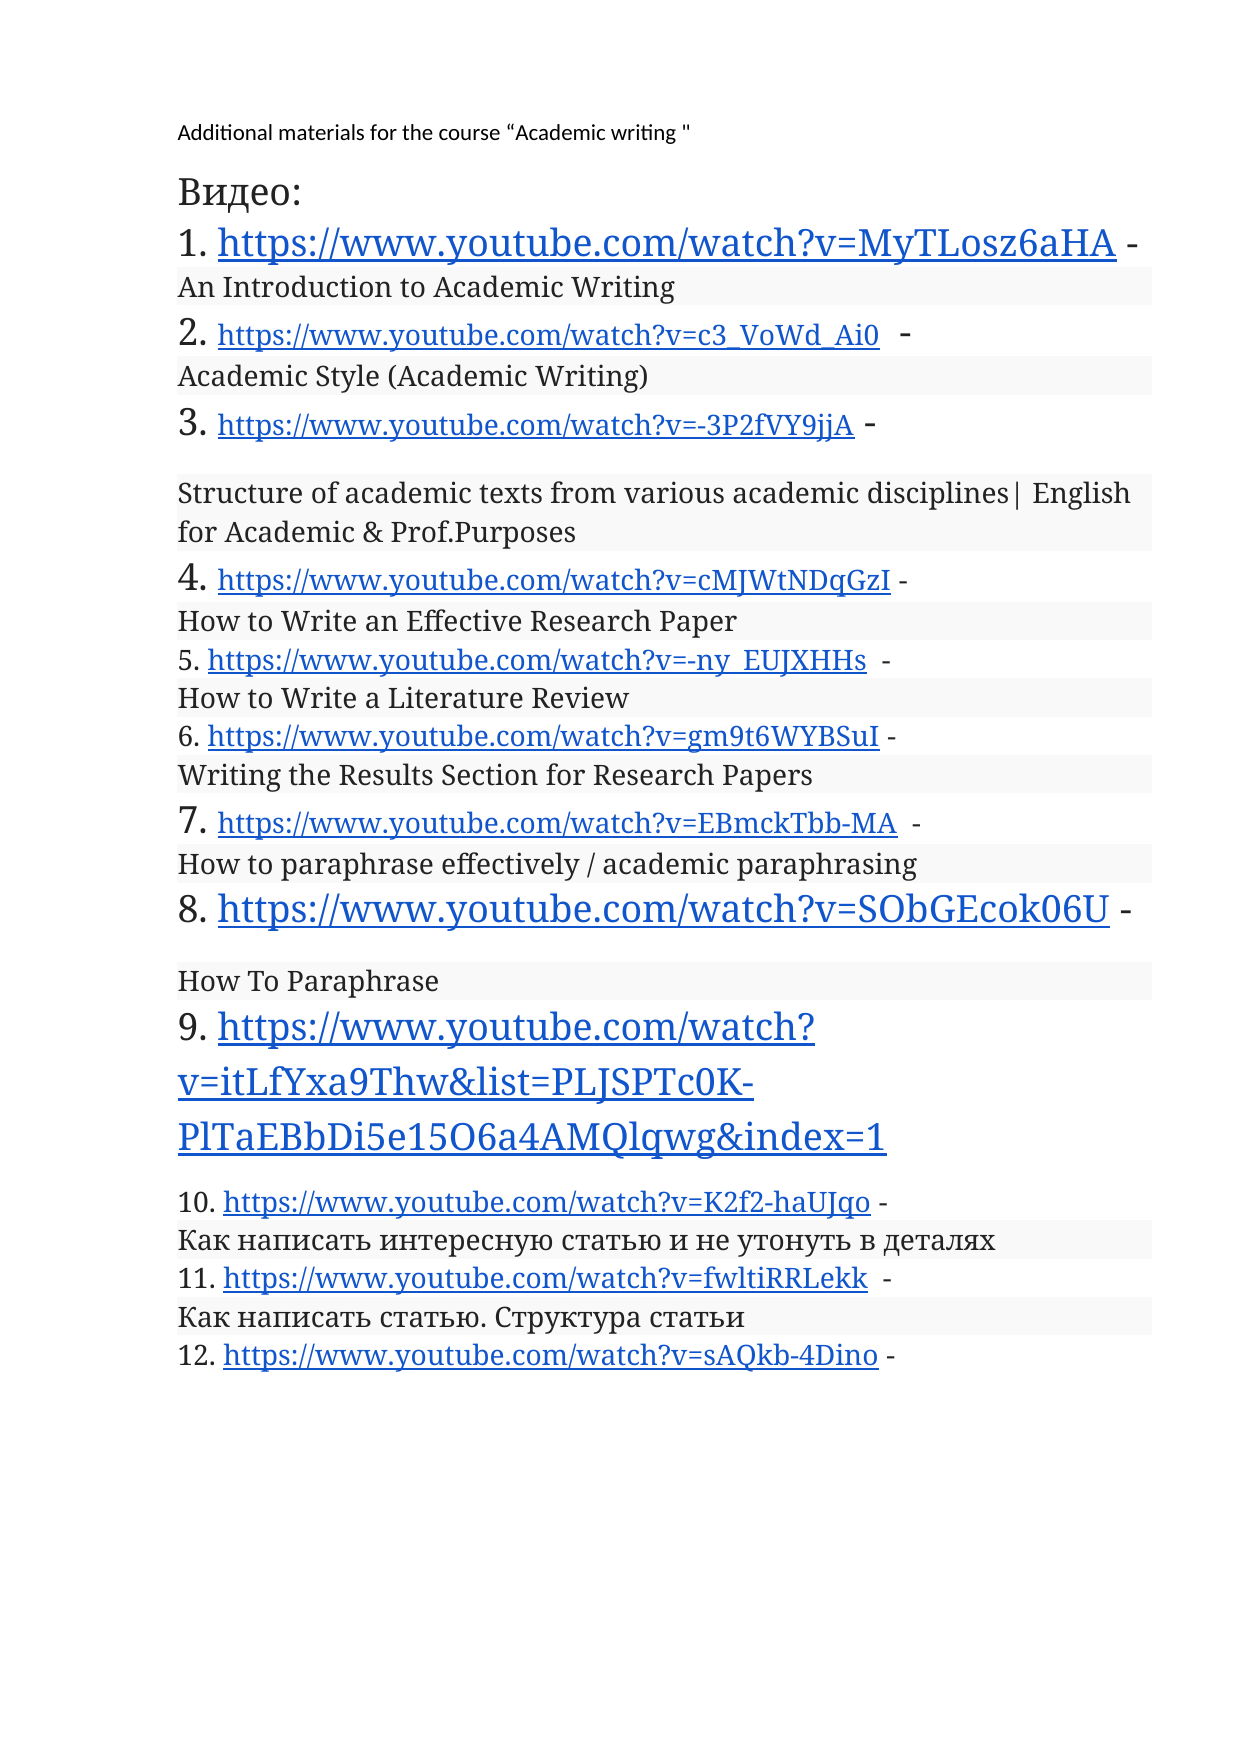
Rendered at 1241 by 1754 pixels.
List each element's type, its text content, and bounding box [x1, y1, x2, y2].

text An Introduction to Academic Writing [177, 267, 1152, 305]
text Как написать интересную статью и не утонуть в деталях [177, 1220, 1152, 1259]
text 7. https://www.youtube.com/watch?v=EBmckTbb-MA - [177, 793, 1152, 844]
text 5. https://www.youtube.com/watch?v=-ny_EUJXHHs - [177, 640, 1152, 678]
text 1. https://www.youtube.com/watch?v=MyTLosz6aHA - [177, 216, 1152, 267]
text 6. https://www.youtube.com/watch?v=gm9t6WYBSuI - [177, 717, 1152, 755]
text 12. https://www.youtube.com/watch?v=sAQkb-4Dino - [177, 1335, 1152, 1374]
text 10. https://www.youtube.com/watch?v=K2f2-haUJqo - [177, 1182, 1152, 1220]
text 8. https://www.youtube.com/watch?v=SObGEcok06U - [177, 883, 1152, 962]
text How to Write a Literature Review [177, 678, 1152, 717]
text Writing the Results Section for Research Papers [177, 755, 1152, 793]
text Как написать статью. Структура статьи [177, 1297, 1152, 1335]
text Structure of academic texts from various academic disciplines| English for Academic & Prof.Purposes [177, 474, 1152, 551]
text 2. https://www.youtube.com/watch?v=c3_VoWd_Ai0 - [177, 305, 1152, 356]
text Additional materials for the course “Academic writing " [177, 118, 1152, 146]
text 3. https://www.youtube.com/watch?v=-3P2fVY9jjA - [177, 395, 1152, 474]
text How To Paraphrase [177, 962, 1152, 1000]
text 11. https://www.youtube.com/watch?v=fwltiRRLekk - [177, 1259, 1152, 1297]
text How to paraphrase effectively / academic paraphrasing [177, 844, 1152, 883]
text Academic Style (Academic Writing) [177, 356, 1152, 395]
text 9. https://www.youtube.com/watch?v=itLfYxa9Thw&list=PLJSPTc0K-PlTaEBbDi5e15O6a4AMQlqwg&index=1 [177, 1000, 1152, 1161]
text 4. https://www.youtube.com/watch?v=cMJWtNDqGzI - [177, 551, 1152, 602]
text How to Write an Effective Research Paper [177, 602, 1152, 640]
text Видео: [177, 165, 1152, 216]
